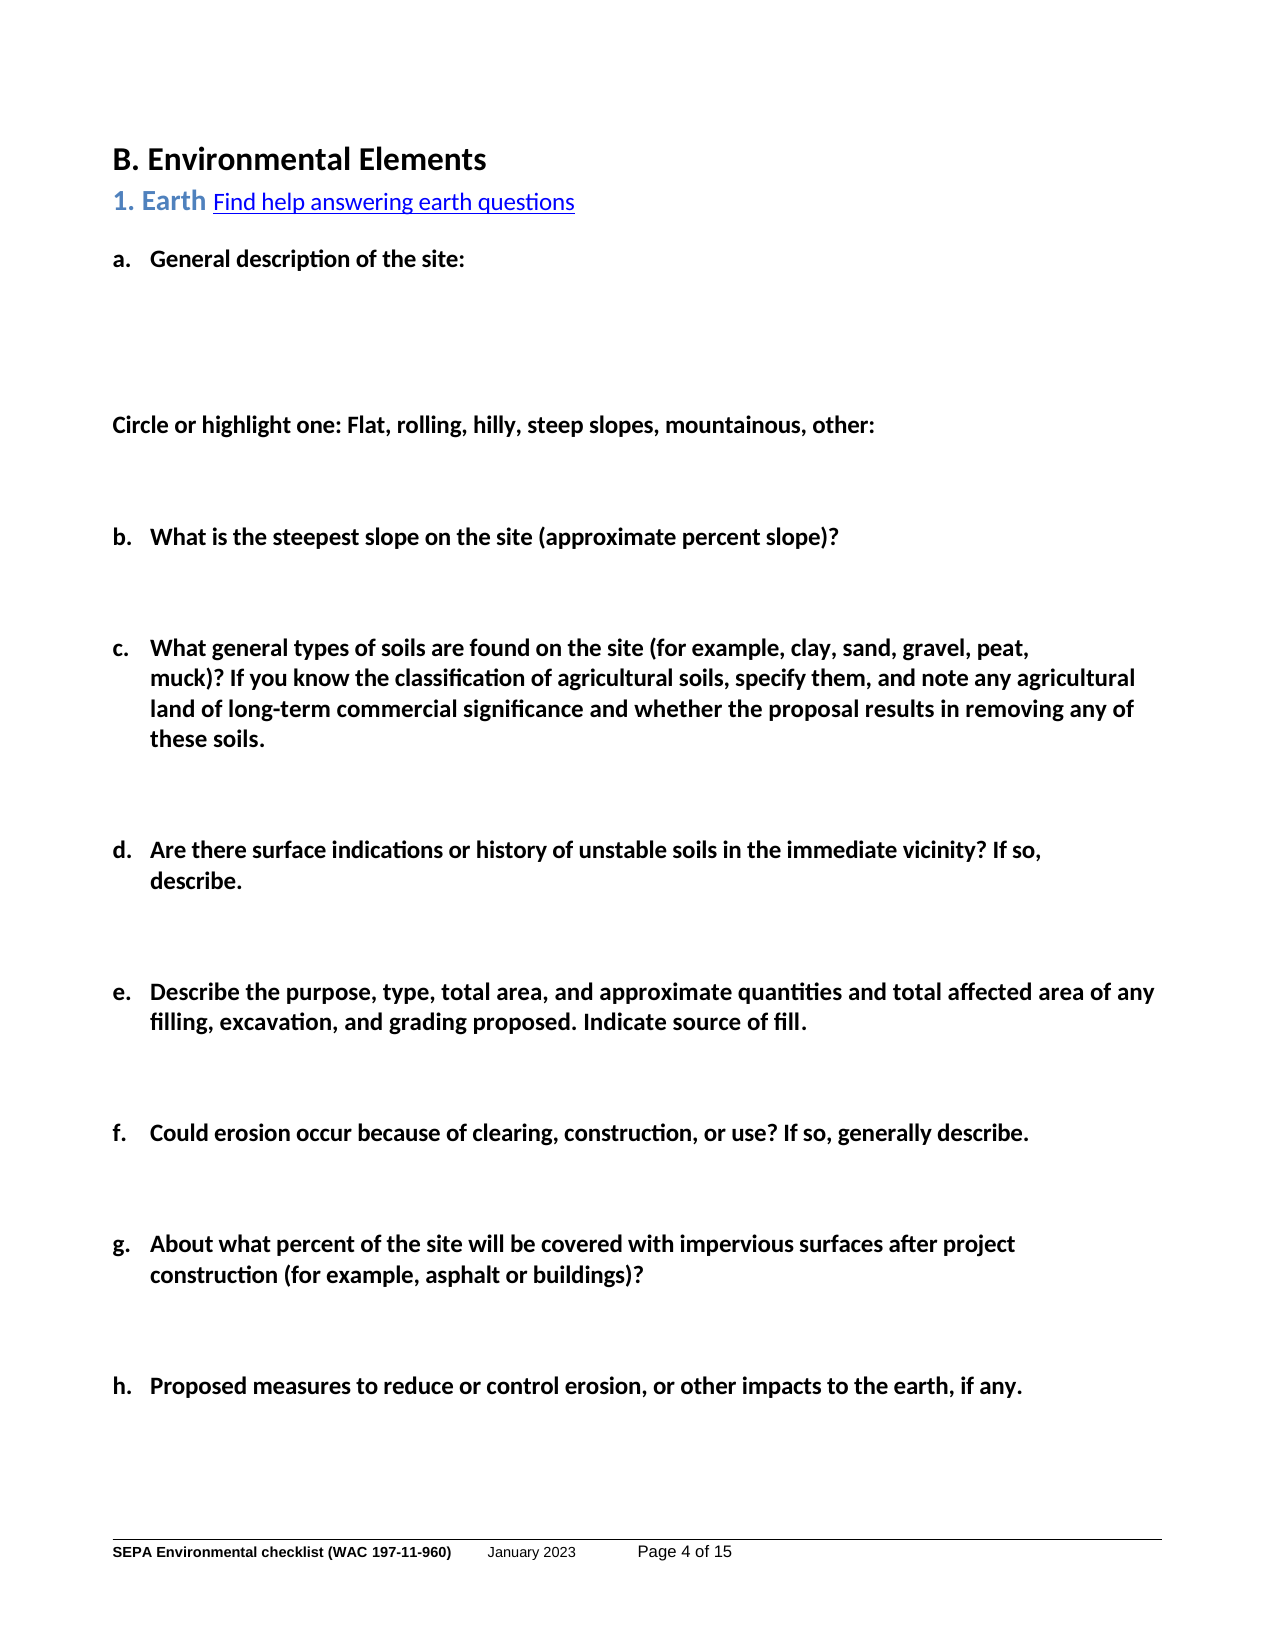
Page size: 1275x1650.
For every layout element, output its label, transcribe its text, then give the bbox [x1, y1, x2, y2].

subtitle B. Environmental Elements [112, 137, 1162, 178]
list About what percent of the site will be covered with impervious surfaces after project construction (for example, asphalt or buildings)? [112, 1228, 1162, 1289]
list What is the steepest slope on the site (approximate percent slope)? [112, 521, 1162, 551]
list Could erosion occur because of clearing, construction, or use? If so, generally describe. [112, 1117, 1162, 1148]
list What general types of soils are found on the site (for example, clay, sand, gravel, peat, muck)? If you know the classification of agricultural soils, specify them, and note any agricultural land of long-term commercial significance and whether the proposal results in removing any of these soils. [112, 632, 1162, 754]
list Are there surface indications or history of unstable soils in the immediate vicinity? If so, describe. [112, 834, 1162, 895]
subtitle 1. Earth Find help answering earth questions [112, 182, 1162, 218]
list Proposed measures to reduce or control erosion, or other impacts to the earth, if any. [112, 1370, 1162, 1401]
text Circle or highlight one: Flat, rolling, hilly, steep slopes, mountainous, other: [112, 409, 1162, 440]
list General description of the site: [112, 243, 1162, 273]
list Describe the purpose, type, total area, and approximate quantities and total affected area of any filling, excavation, and grading proposed. Indicate source of fill. [112, 976, 1162, 1037]
